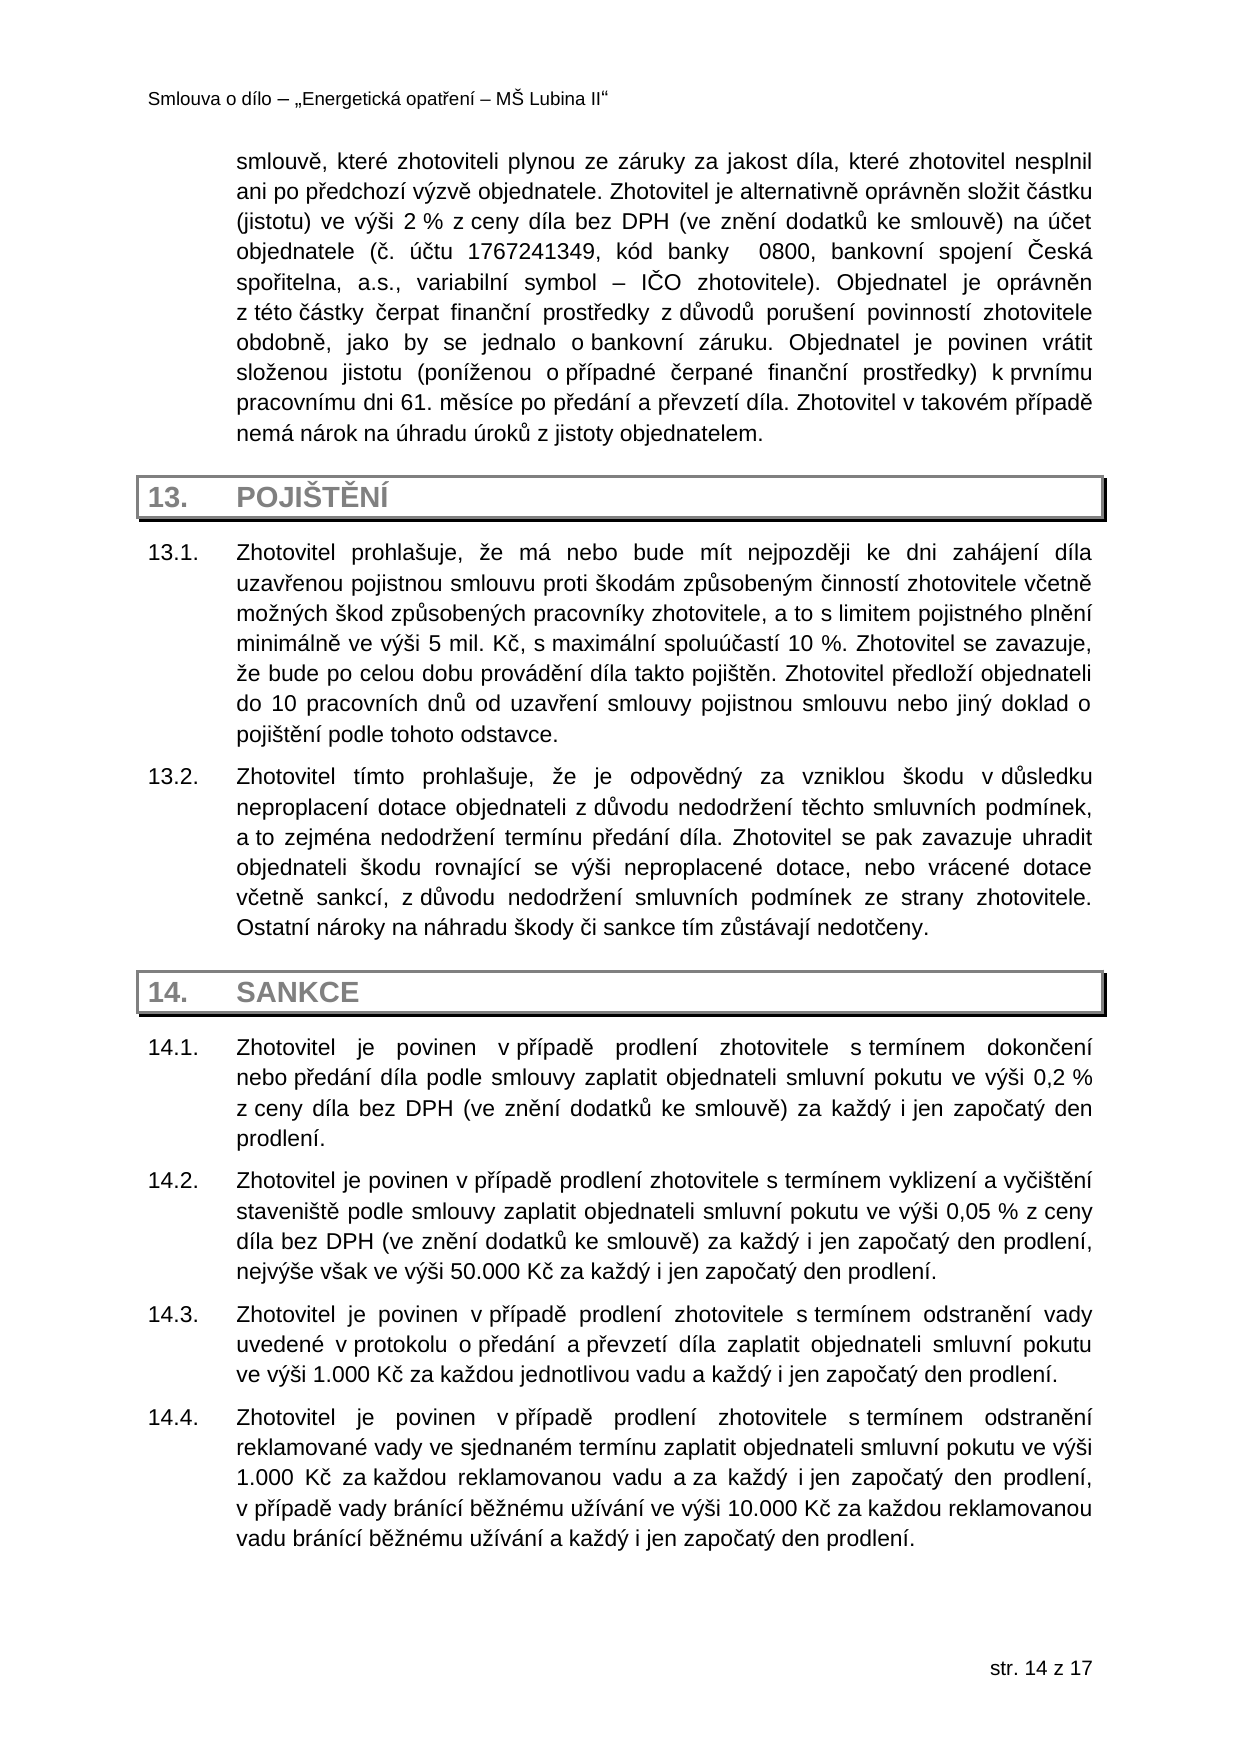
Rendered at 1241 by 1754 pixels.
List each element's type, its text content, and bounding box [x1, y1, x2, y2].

text Zhotovitel prohlašuje, že má nebo bude mít nejpozději ke dni zahájení díla uzavřenou pojistnou smlouvu proti škodám způsobeným činností zhotovitele včetně možných škod způsobených pracovníky zhotovitele, a to s limitem pojistného plnění minimálně ve výši , s maximální spoluúčastí 10 %. Zhotovitel se zavazuje, že bude po celou dobu provádění díla takto pojištěn. Zhotovitel předloží objednateli do 10 pracovních dnů od uzavření smlouvy pojistnou smlouvu nebo jiný doklad o pojištění podle tohoto odstavce. [148, 539, 1093, 747]
text Zhotovitel je povinen v případě prodlení zhotovitele s termínem vyklizení a vyčištění staveniště podle smlouvy zaplatit objednateli smluvní pokutu ve výši 0,05 % z ceny díla bez DPH (ve znění dodatků ke smlouvě) za každý i jen započatý den prodlení, nejvýše však ve výši 50.000 Kč za každý i jen započatý den prodlení. [148, 1167, 1093, 1284]
subtitle Pojištění [139, 478, 1101, 516]
text Zhotovitel je povinen v případě prodlení zhotovitele s termínem odstranění vady uvedené v protokolu o předání a převzetí díla zaplatit objednateli smluvní pokutu ve výši 1.000 Kč za každou jednotlivou vadu a každý i jen započatý den prodlení. [148, 1301, 1093, 1387]
text Zhotovitel je povinen v případě prodlení zhotovitele s termínem odstranění reklamované vady ve sjednaném termínu zaplatit objednateli smluvní pokutu ve výši 1.000 Kč za každou reklamovanou vadu a za každý i jen započatý den prodlení, v případě vady bránící běžnému užívání ve výši 10.000 Kč za každou reklamovanou vadu bránící běžnému užívání a každý i jen započatý den prodlení. [148, 1404, 1093, 1551]
text Zhotovitel je povinen v případě prodlení zhotovitele s termínem dokončení nebo předání díla podle smlouvy zaplatit objednateli smluvní pokutu ve výši 0,2 % z ceny díla bez DPH (ve znění dodatků ke smlouvě) za každý i jen započatý den prodlení. [148, 1034, 1093, 1151]
subtitle Sankce [139, 973, 1101, 1011]
text Zhotovitel tímto prohlašuje, že je odpovědný za vzniklou škodu v důsledku neproplacení dotace objednateli z důvodu nedodržení těchto smluvních podmínek, a to zejména nedodržení termínu předání díla. Zhotovitel se pak zavazuje uhradit objednateli škodu rovnající se výši neproplacené dotace, nebo vrácené dotace včetně sankcí, z důvodu nedodržení smluvních podmínek ze strany zhotovitele. Ostatní nároky na náhradu škody či sankce tím zůstávají nedotčeny. [148, 763, 1093, 941]
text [148, 148, 1093, 446]
